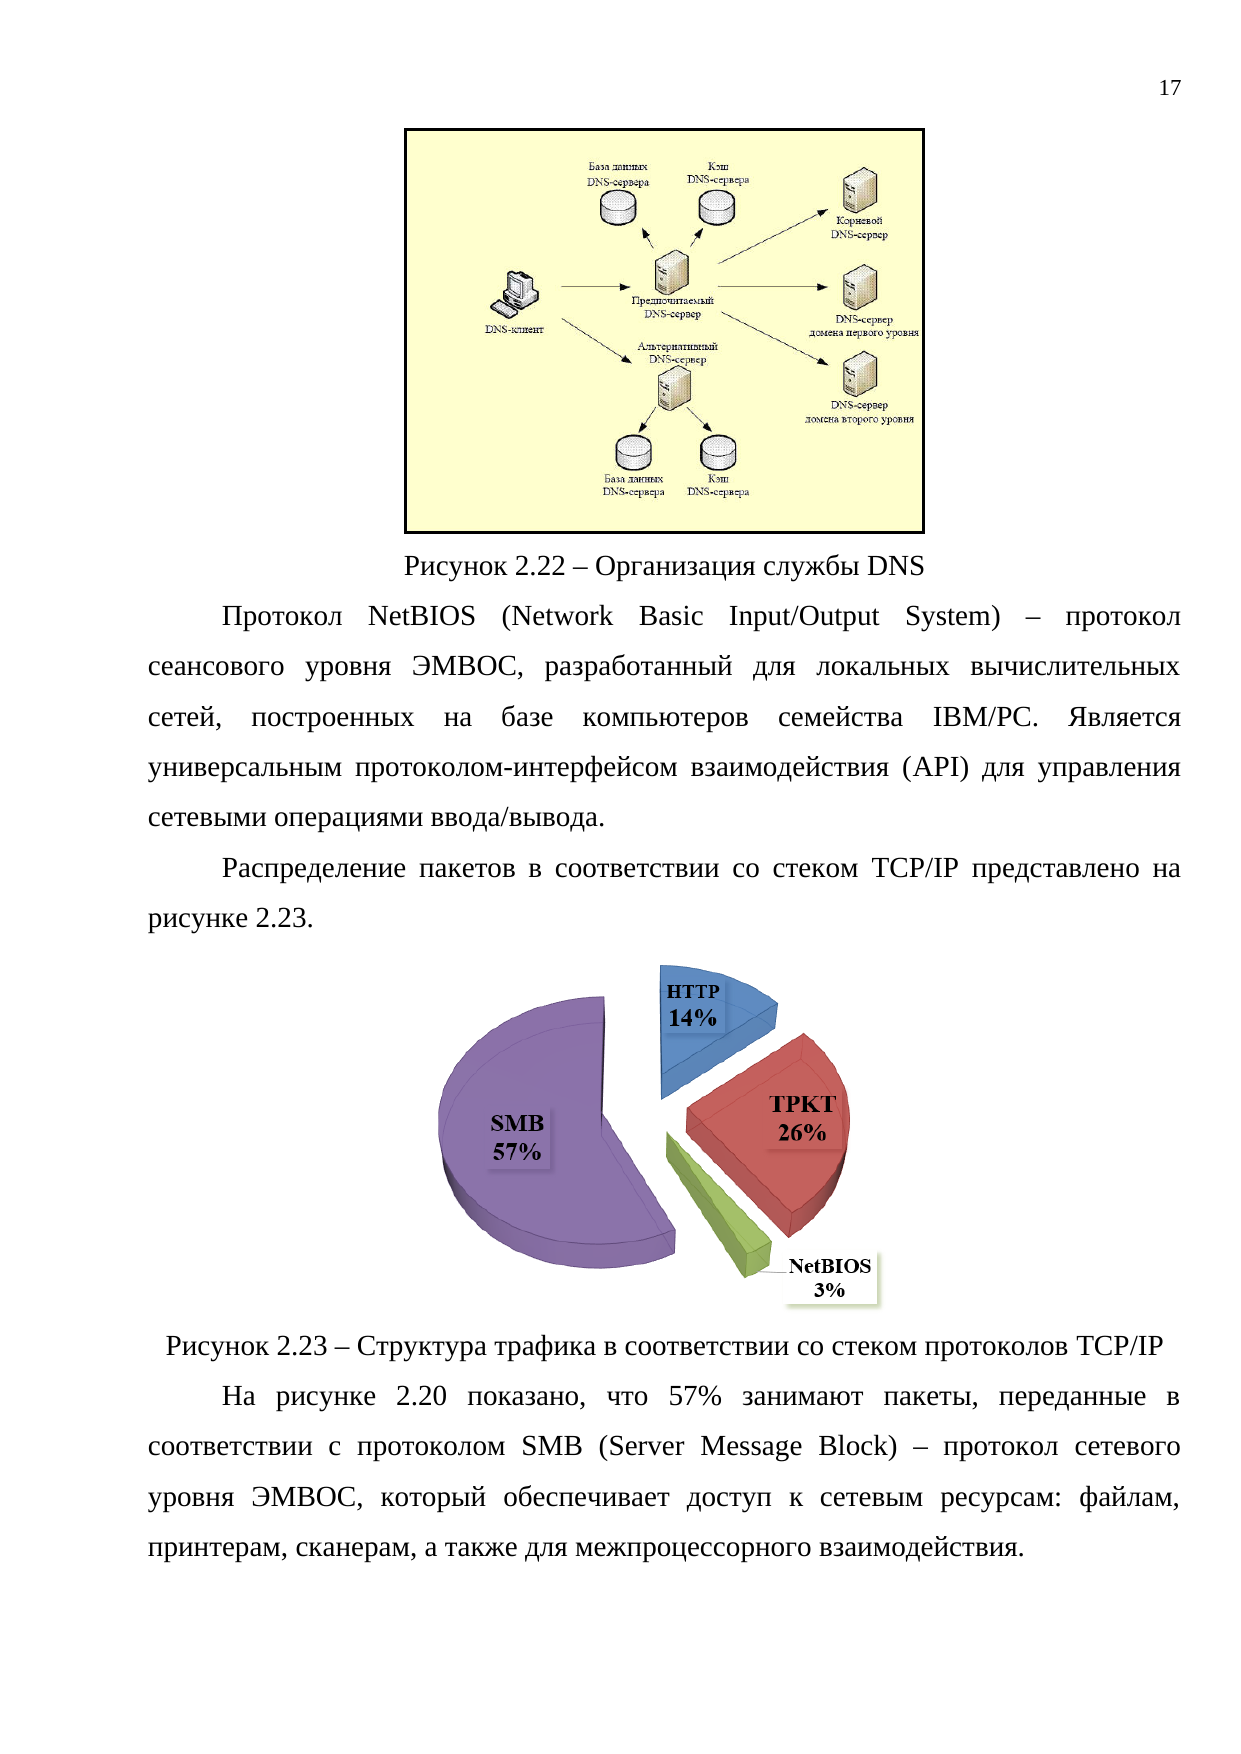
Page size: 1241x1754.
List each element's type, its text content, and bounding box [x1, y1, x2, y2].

text Рисунок 2.22 – Организация службы DNS [148, 548, 1181, 581]
text Рисунок 2.23 – Структура трафика в соответствии со стеком протоколов TCP/IP [148, 1328, 1181, 1361]
text Протокол NetBIOS (Network Basic Input/Output System) – протокол сеансового уровня ЭМВОС, разработанный для локальных вычислительных сетей, построенных на базе компьютеров семейства IBM/PC. Является универсальным протоколом-интерфейсом взаимодействия (API) для управления сетевыми операциями ввода/вывода. [148, 598, 1181, 833]
picture [407, 131, 922, 531]
text Распределение пакетов в соответствии со стеком TCP/IP представлено на рисунке 2.23. [148, 850, 1181, 934]
text На рисунке 2.20 показано, что 57% занимают пакеты, переданные в соответствии с протоколом SMB (Server Message Block) – протокол сетевого уровня ЭМВОС, который обеспечивает доступ к сетевым ресурсам: файлам, принтерам, сканерам, а также для межпроцессорного взаимодействия. [148, 1378, 1181, 1562]
picture [438, 950, 891, 1314]
